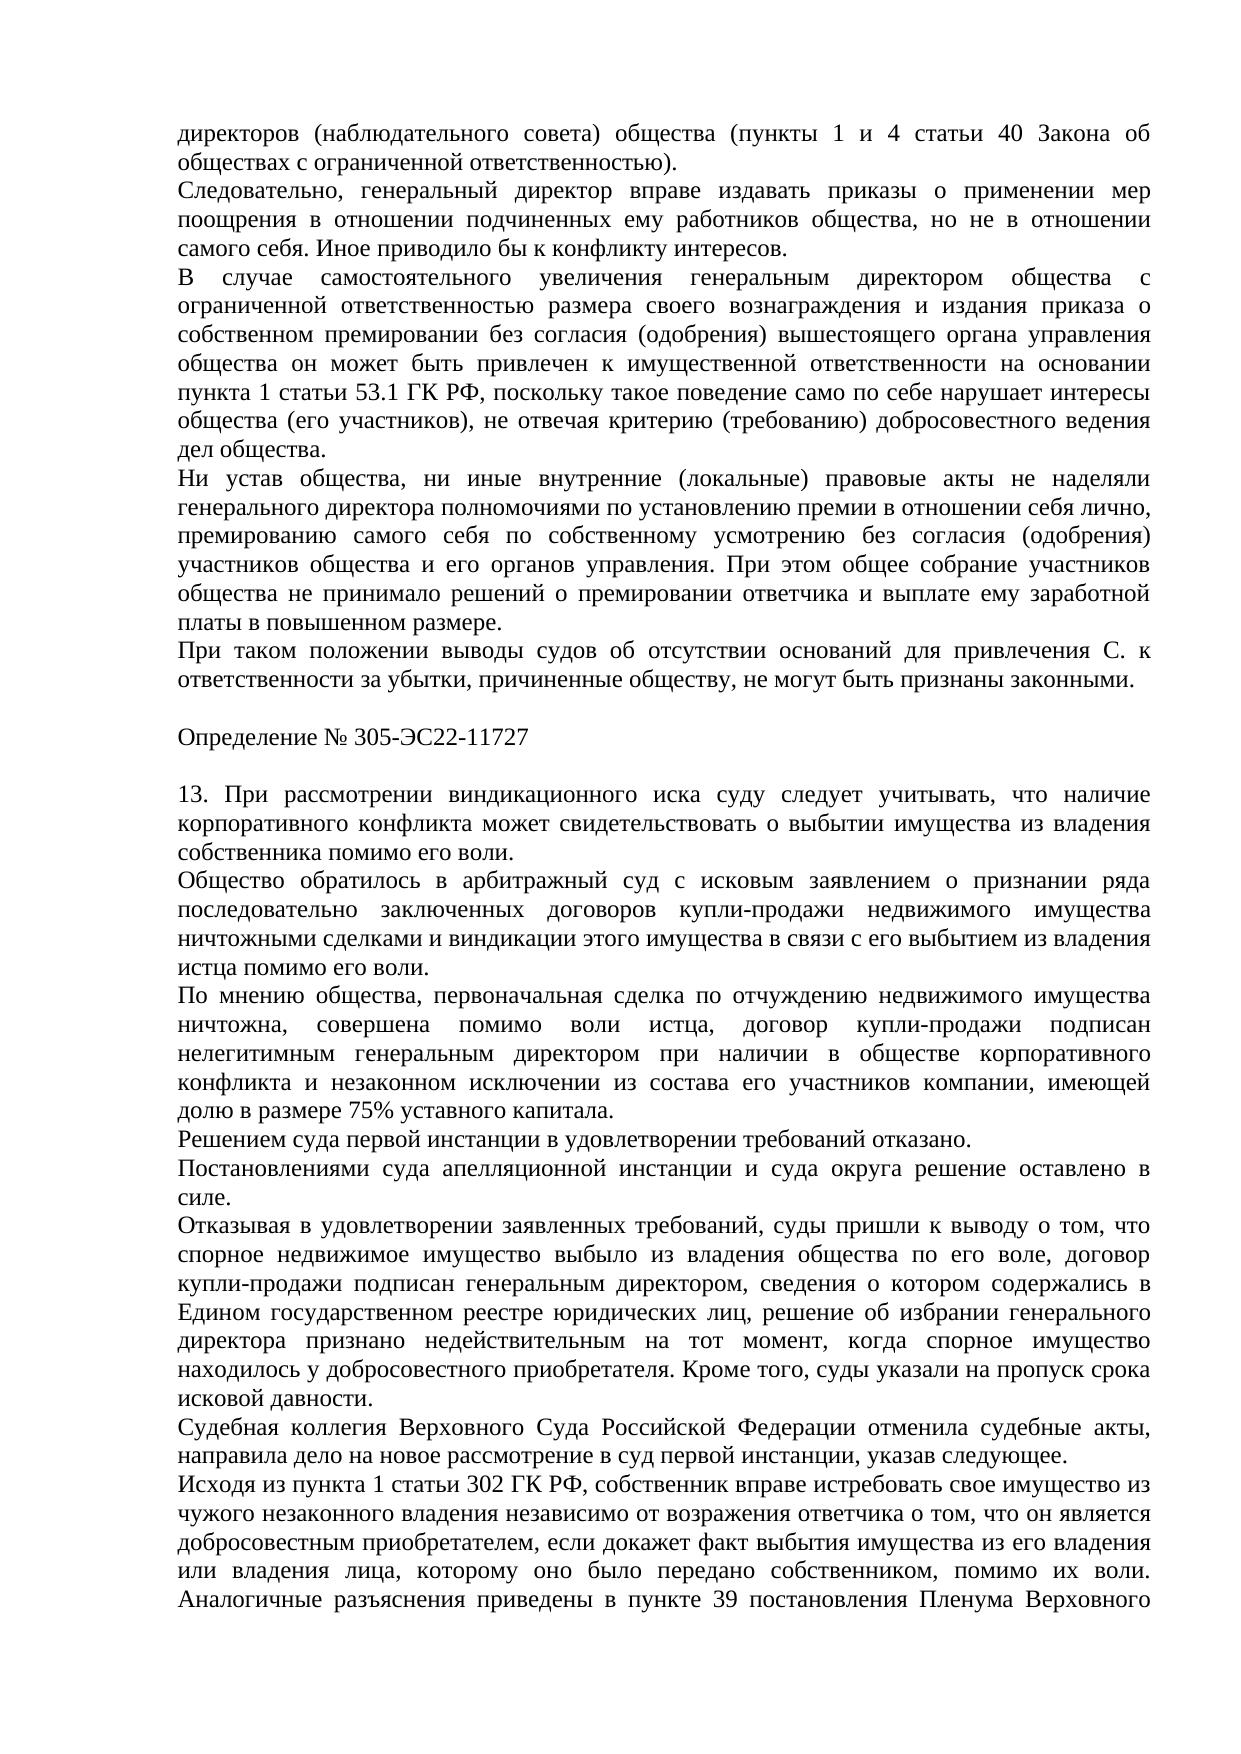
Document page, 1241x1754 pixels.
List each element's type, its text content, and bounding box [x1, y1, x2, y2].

text 13. При рассмотрении виндикационного иска суду следует учитывать, что наличие корпоративного конфликта может свидетельствовать о выбытии имущества из владения собственника помимо его воли. [177, 779, 1152, 866]
text Постановлениями суда апелляционной инстанции и суда округа решение оставлено в силе. [177, 1153, 1152, 1211]
text Отказывая в удовлетворении заявленных требований, суды пришли к выводу о том, что спорное недвижимое имущество выбыло из владения общества по его воле, договор купли-продажи подписан генеральным директором, сведения о котором содержались в Едином государственном реестре юридических лиц, решение об избрании генерального директора признано недействительным на тот момент, когда спорное имущество находилось у добросовестного приобретателя. Кроме того, суды указали на пропуск срока исковой давности. [177, 1211, 1152, 1412]
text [177, 1469, 1152, 1613]
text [177, 118, 1152, 176]
text По мнению общества, первоначальная сделка по отчуждению недвижимого имущества ничтожна, совершена помимо воли истца, договор купли-продажи подписан нелегитимным генеральным директором при наличии в обществе корпоративного конфликта и незаконном исключении из состава его участников компании, имеющей долю в размере 75% уставного капитала. [177, 981, 1152, 1124]
text Следовательно, генеральный директор вправе издавать приказы о применении мер поощрения в отношении подчиненных ему работников общества, но не в отношении самого себя. Иное приводило бы к конфликту интересов. [177, 176, 1152, 262]
text При таком положении выводы судов об отсутствии оснований для привлечения С. к ответственности за убытки, причиненные обществу, не могут быть признаны законными. [177, 636, 1152, 693]
text В случае самостоятельного увеличения генеральным директором общества с ограниченной ответственностью размера своего вознаграждения и издания приказа о собственном премировании без согласия (одобрения) вышестоящего органа управления общества он может быть привлечен к имущественной ответственности на основании пункта 1 статьи 53.1 ГК РФ, поскольку такое поведение само по себе нарушает интересы общества (его участников), не отвечая критерию (требованию) добросовестного ведения дел общества. [177, 262, 1152, 463]
text Судебная коллегия Верховного Суда Российской Федерации отменила судебные акты, направила дело на новое рассмотрение в суд первой инстанции, указав следующее. [177, 1412, 1152, 1469]
text Определение № 305-ЭС22-11727 [177, 722, 1152, 751]
text Общество обратилось в арбитражный суд с исковым заявлением о признании ряда последовательно заключенных договоров купли-продажи недвижимого имущества ничтожными сделками и виндикации этого имущества в связи с его выбытием из владения истца помимо его воли. [177, 866, 1152, 981]
text Решением суда первой инстанции в удовлетворении требований отказано. [177, 1124, 1152, 1153]
text Ни устав общества, ни иные внутренние (локальные) правовые акты не наделяли генерального директора полномочиями по установлению премии в отношении себя лично, премированию самого себя по собственному усмотрению без согласия (одобрения) участников общества и его органов управления. При этом общее собрание участников общества не принимало решений о премировании ответчика и выплате ему заработной платы в повышенном размере. [177, 463, 1152, 636]
